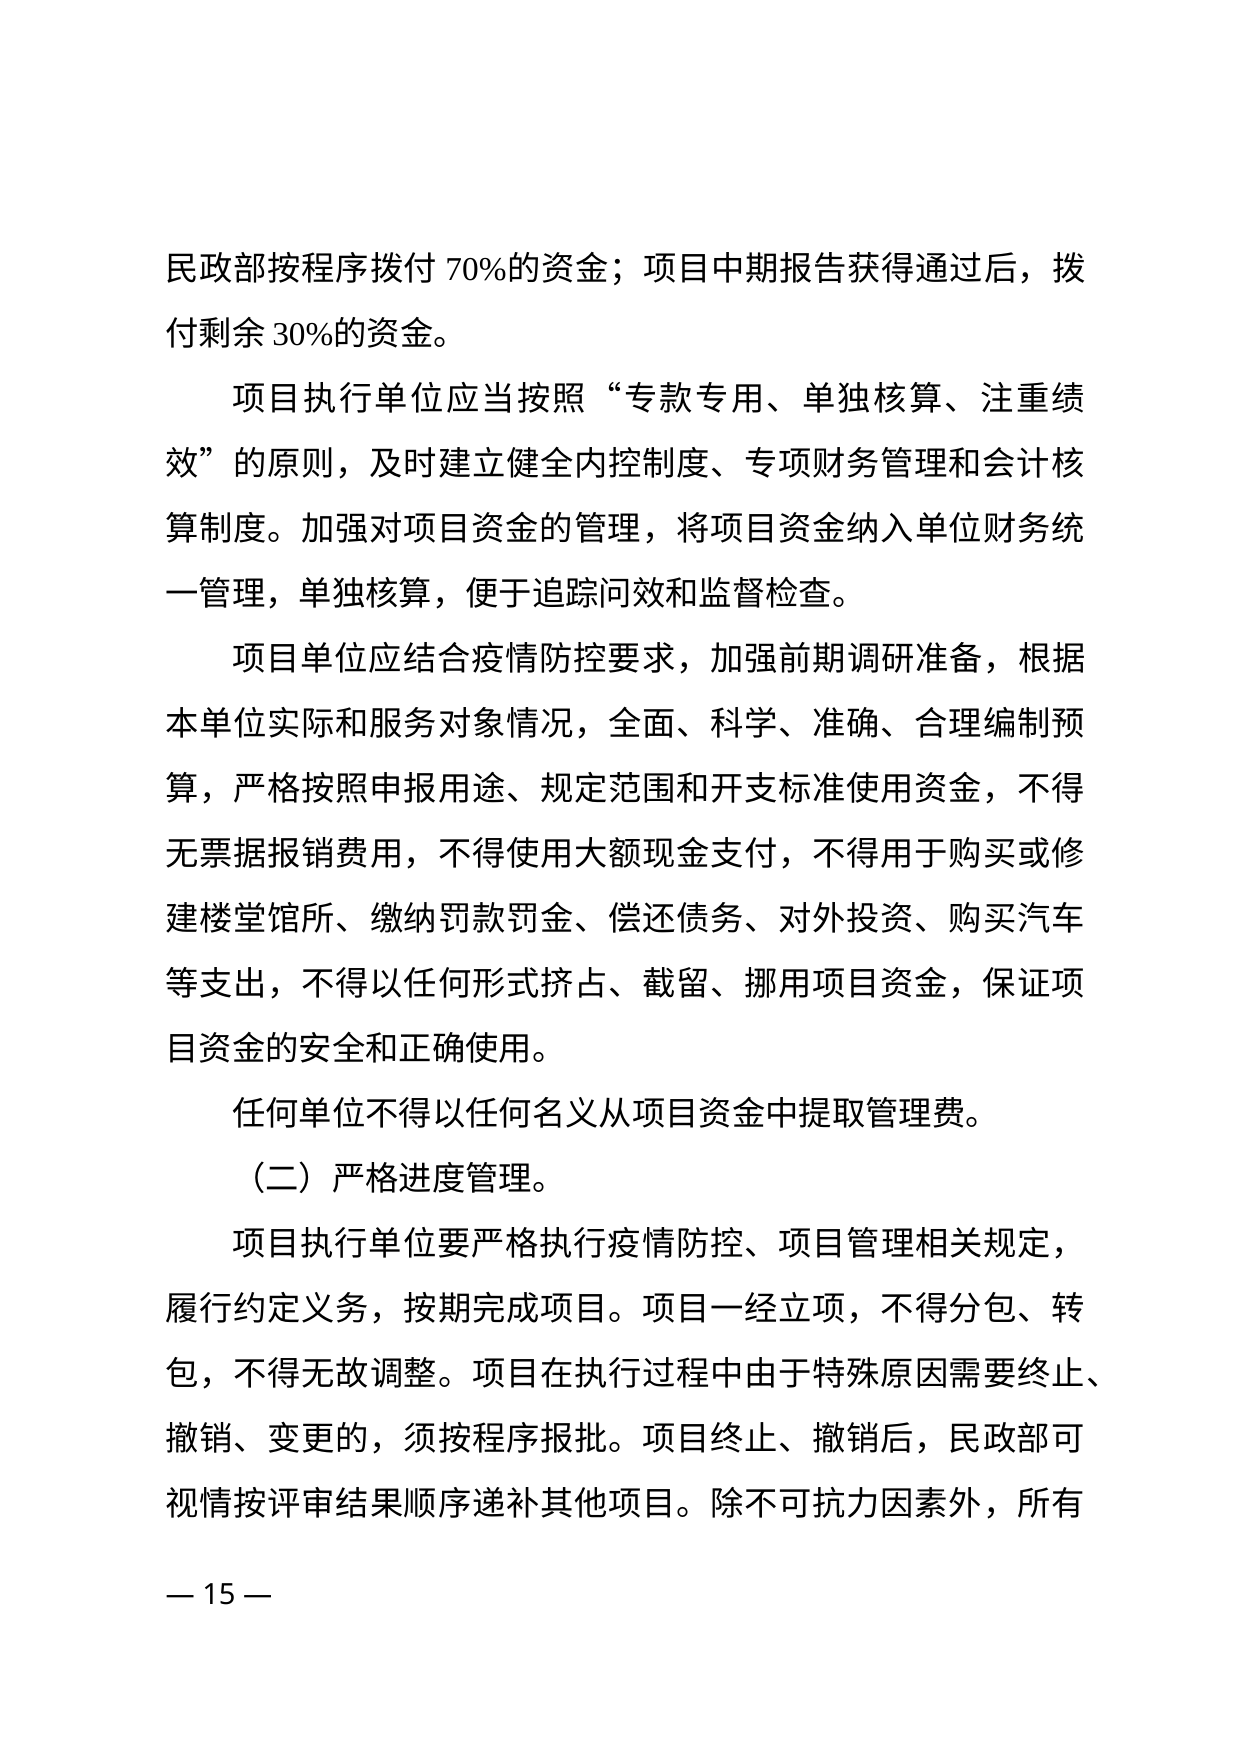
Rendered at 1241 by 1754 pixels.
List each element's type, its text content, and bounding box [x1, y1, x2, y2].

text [165, 1208, 1087, 1533]
text （二）严格进度管理。 [165, 1143, 1087, 1208]
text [165, 233, 1087, 363]
text 任何单位不得以任何名义从项目资金中提取管理费。 [165, 1078, 1087, 1143]
text 项目单位应结合疫情防控要求，加强前期调研准备，根据本单位实际和服务对象情况，全面、科学、准确、合理编制预算，严格按照申报用途、规定范围和开支标准使用资金，不得无票据报销费用，不得使用大额现金支付，不得用于购买或修建楼堂馆所、缴纳罚款罚金、偿还债务、对外投资、购买汽车等支出，不得以任何形式挤占、截留、挪用项目资金，保证项目资金的安全和正确使用。 [165, 623, 1087, 1078]
text 项目执行单位应当按照“专款专用、单独核算、注重绩效”的原则，及时建立健全内控制度、专项财务管理和会计核算制度。加强对项目资金的管理，将项目资金纳入单位财务统一管理，单独核算，便于追踪问效和监督检查。 [165, 363, 1087, 623]
